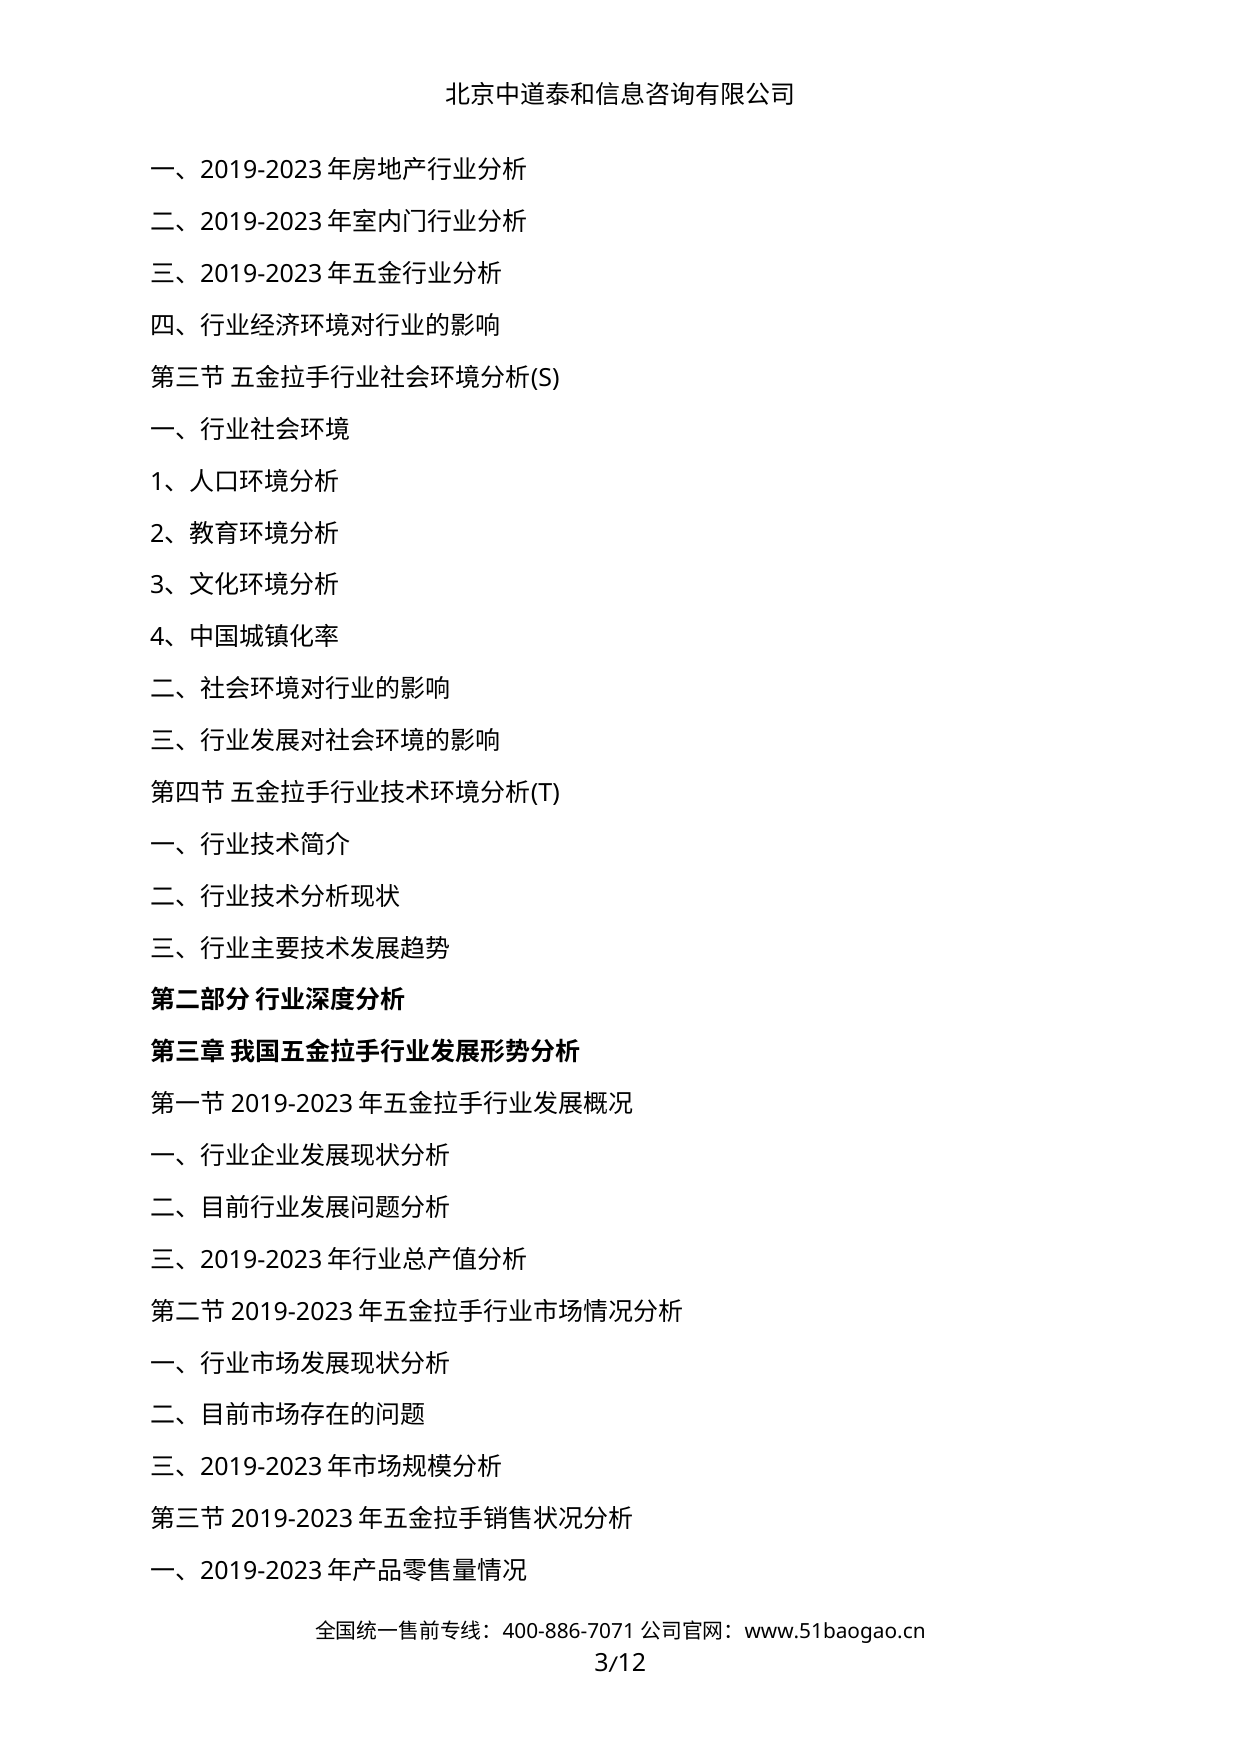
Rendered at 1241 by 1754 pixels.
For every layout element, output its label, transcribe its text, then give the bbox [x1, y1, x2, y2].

text 三、2019-2023年五金行业分析 [150, 254, 1090, 290]
text 第一节 2019-2023年五金拉手行业发展概况 [150, 1084, 1090, 1120]
text 第二部分 行业深度分析 [150, 980, 1090, 1016]
text 第四节 五金拉手行业技术环境分析(T) [150, 772, 1090, 809]
text 第三节 2019-2023年五金拉手销售状况分析 [150, 1499, 1090, 1535]
text 第三节 五金拉手行业社会环境分析(S) [150, 357, 1090, 394]
text 1、人口环境分析 [150, 461, 1090, 497]
text 4、中国城镇化率 [150, 617, 1090, 653]
text 二、目前行业发展问题分析 [150, 1187, 1090, 1224]
text 一、行业市场发展现状分析 [150, 1343, 1090, 1379]
text 四、行业经济环境对行业的影响 [150, 306, 1090, 342]
text 一、2019-2023年产品零售量情况 [150, 1551, 1090, 1587]
text 二、社会环境对行业的影响 [150, 669, 1090, 705]
text 二、行业技术分析现状 [150, 876, 1090, 912]
text 一、行业技术简介 [150, 824, 1090, 861]
text 二、2019-2023年室内门行业分析 [150, 202, 1090, 238]
text 第三章 我国五金拉手行业发展形势分析 [150, 1032, 1090, 1068]
text 一、行业企业发展现状分析 [150, 1136, 1090, 1172]
text 一、行业社会环境 [150, 409, 1090, 446]
text 三、2019-2023年行业总产值分析 [150, 1239, 1090, 1276]
text 一、2019-2023年房地产行业分析 [150, 150, 1090, 186]
text 第二节 2019-2023年五金拉手行业市场情况分析 [150, 1291, 1090, 1327]
text 2、教育环境分析 [150, 513, 1090, 549]
text 二、目前市场存在的问题 [150, 1395, 1090, 1431]
text 三、行业主要技术发展趋势 [150, 928, 1090, 964]
text 三、行业发展对社会环境的影响 [150, 721, 1090, 757]
text 3、文化环境分析 [150, 565, 1090, 601]
text 三、2019-2023年市场规模分析 [150, 1447, 1090, 1483]
